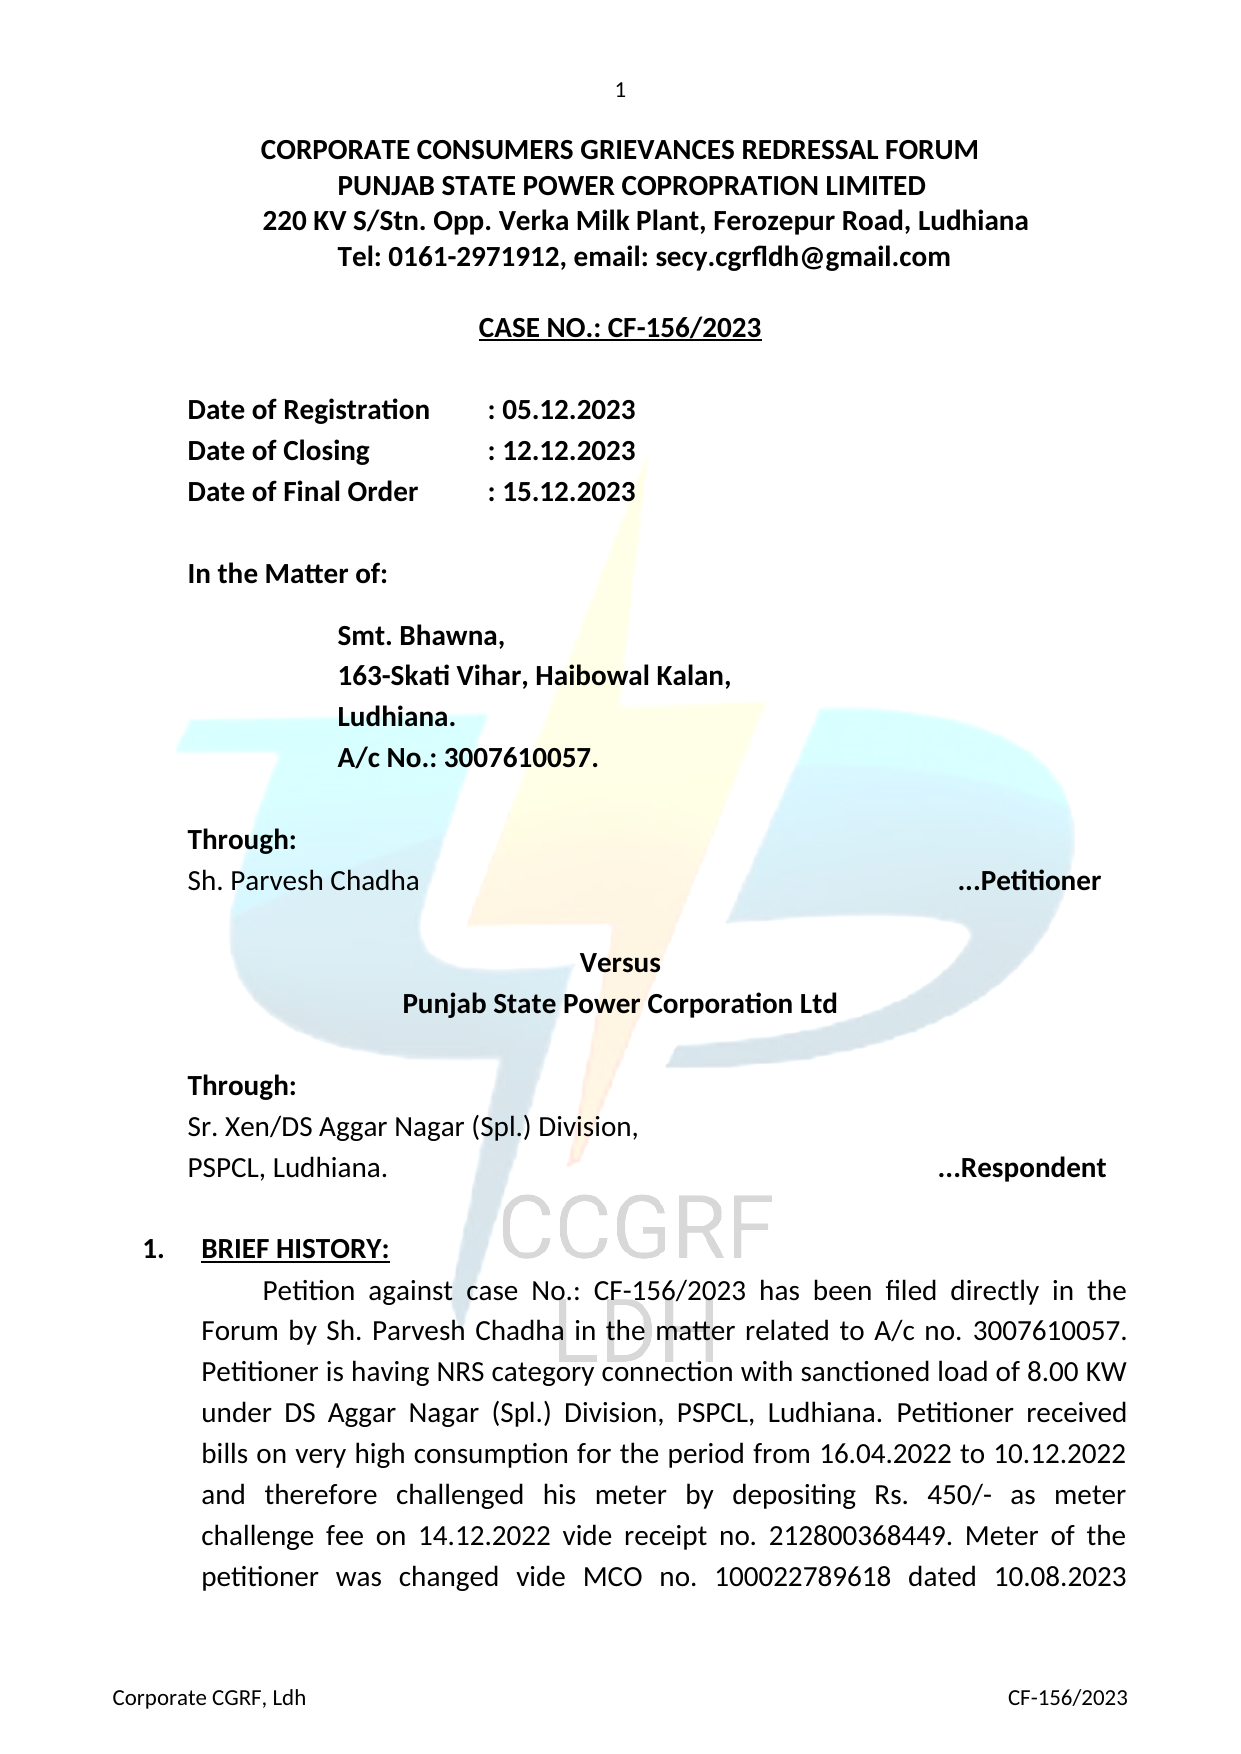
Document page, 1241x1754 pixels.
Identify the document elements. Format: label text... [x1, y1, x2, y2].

text 220 KV S/Stn. Opp. Verka Milk Plant, Ferozepur Road, Ludhiana [187, 202, 1128, 238]
text Versus [112, 944, 1128, 980]
text PSPCL, Ludhiana. ...Respondent [112, 1149, 1128, 1184]
text Punjab State Power Corporation Ltd [112, 985, 1128, 1021]
text Through: [112, 821, 1128, 857]
text A/c No.: 3007610057. [262, 739, 1128, 775]
text CORPORATE CONSUMERS GRIEVANCES REDRESSAL FORUM [112, 131, 1128, 167]
text Sh. Parvesh Chadha ...Petitioner [112, 862, 1128, 898]
text Date of Closing : 12.12.2023 [112, 432, 1128, 468]
text Date of Final Order : 15.12.2023 [112, 473, 1128, 508]
list BRIEF HISTORY: [142, 1231, 1128, 1266]
text Ludhiana. [262, 698, 1128, 734]
text Tel: 0161-2971912, email: secy.cgrfldh@gmail.com [262, 238, 1128, 273]
text PUNJAB STATE POWER COPROPRATION LIMITED [262, 167, 1128, 202]
text Smt. Bhawna, [262, 617, 1128, 652]
text Date of Registration : 05.12.2023 [112, 391, 1128, 427]
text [201, 1272, 1128, 1594]
text Through: [112, 1067, 1128, 1102]
text 163-Skati Vihar, Haibowal Kalan, [262, 657, 1128, 693]
text Sr. Xen/DS Aggar Nagar (Spl.) Division, [112, 1108, 1128, 1143]
text CASE NO.: CF-156/2023 [112, 309, 1128, 345]
text In the Matter of: [112, 555, 1128, 590]
